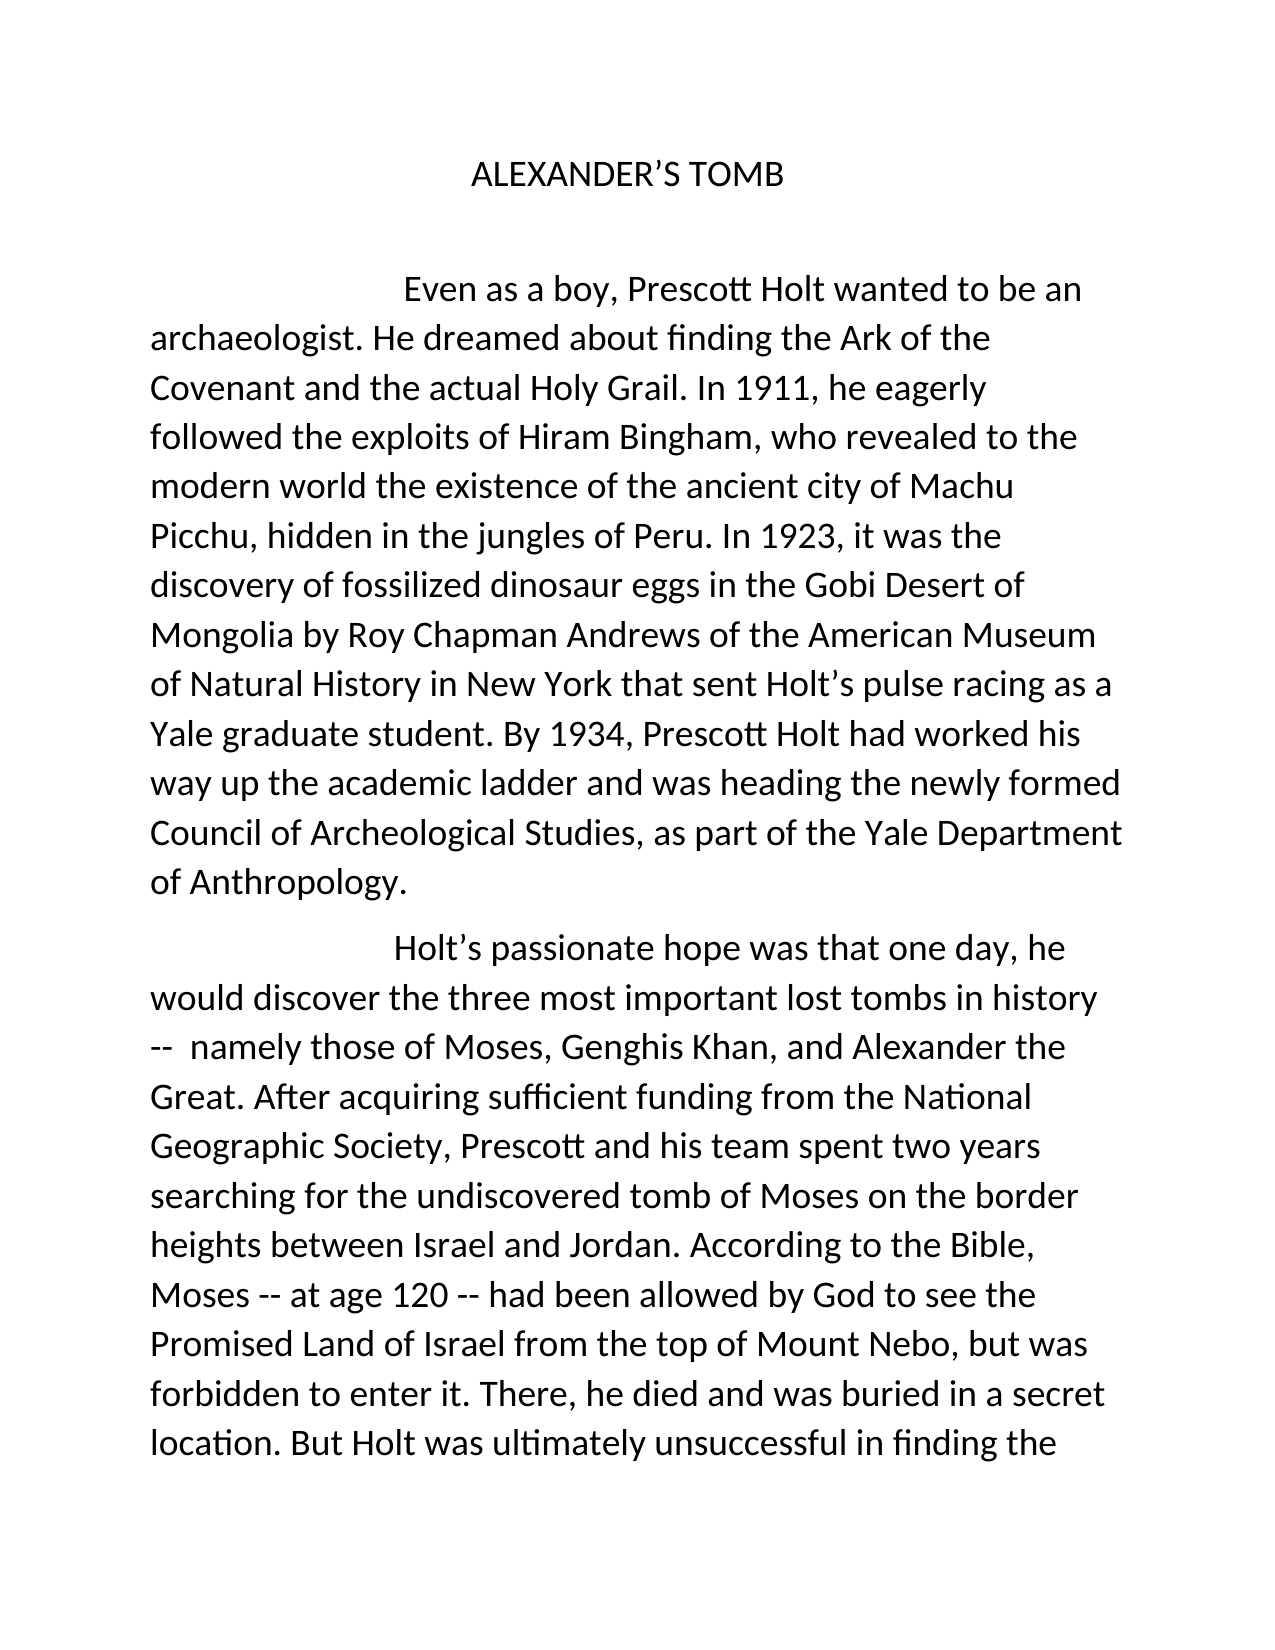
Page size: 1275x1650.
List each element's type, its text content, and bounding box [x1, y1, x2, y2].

text ALEXANDER’S TOMB [150, 150, 1125, 196]
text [150, 924, 1125, 1465]
text Even as a boy, Prescott Holt wanted to be an archaeologist. He dreamed about finding the Ark of the Covenant and the actual Holy Grail. In 1911, he eagerly followed the exploits of Hiram Bingham, who revealed to the modern world the existence of the ancient city of Machu Picchu, hidden in the jungles of Peru. In 1923, it was the discovery of fossilized dinosaur eggs in the Gobi Desert of Mongolia by Roy Chapman Andrews of the American Museum of Natural History in New York that sent Holt’s pulse racing as a Yale graduate student. By 1934, Prescott Holt had worked his way up the academic ladder and was heading the newly formed Council of Archeological Studies, as part of the Yale Department of Anthropology. [150, 264, 1125, 904]
